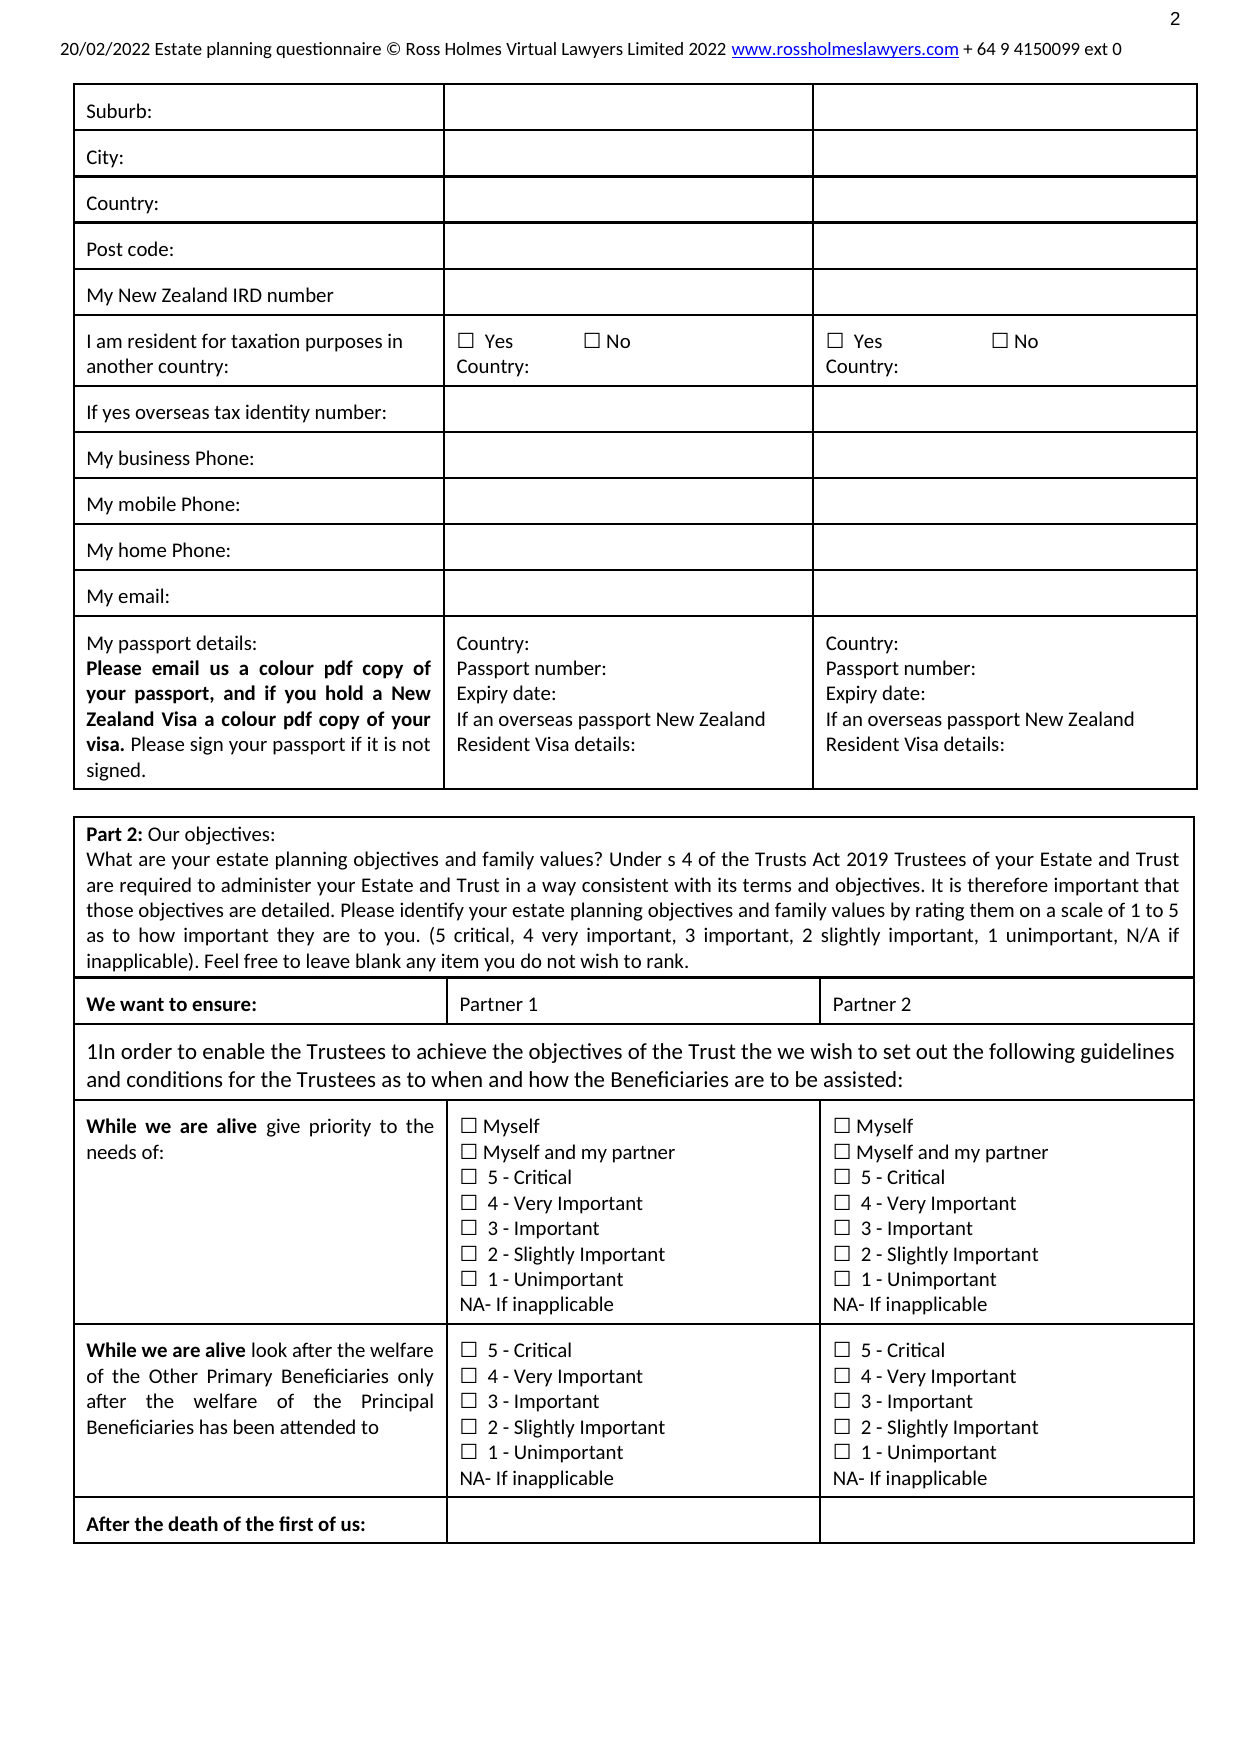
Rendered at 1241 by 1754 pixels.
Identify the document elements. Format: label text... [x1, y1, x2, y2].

table_cell [821, 1498, 1193, 1542]
table_cell After the death of the first of us: [75, 1498, 446, 1542]
table_cell [445, 433, 812, 477]
table_cell [445, 571, 812, 615]
table_cell [445, 479, 812, 523]
table_cell [448, 1498, 819, 1542]
table_cell Country: [75, 178, 443, 221]
table_cell [814, 85, 1196, 129]
table_cell Partner 1 [448, 979, 819, 1022]
table_cell [445, 85, 812, 129]
table_cell Post code: [75, 224, 443, 267]
table_cell My home Phone: [75, 525, 443, 569]
table_cell [814, 224, 1196, 267]
table_cell My business Phone: [75, 433, 443, 477]
table_cell I am resident for taxation purposes in another country: [75, 316, 443, 385]
table_cell [814, 525, 1196, 569]
table_cell In order to enable the Trustees to achieve the objectives of the Trust the we wish to set out the following guidelines and conditions for the Trustees as to when and how the Beneficiaries are to be assisted: [75, 1025, 1193, 1099]
table_cell [814, 131, 1196, 175]
table_cell Country: Passport number: Expiry date: If an overseas passport New Zealand Resident Visa details: [814, 617, 1196, 788]
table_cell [821, 1325, 1193, 1496]
table_cell Partner 2 [821, 979, 1193, 1022]
table_cell ☐ Yes ☐ No Country: [814, 316, 1196, 385]
table_cell [814, 270, 1196, 313]
table_cell My New Zealand IRD number [75, 270, 443, 313]
table_cell [445, 224, 812, 267]
table_cell [445, 270, 812, 313]
table_cell City: [75, 131, 443, 175]
table_cell ☐ Myself ☐ Myself and my partner ☐ 5 - Critical ☐ 4 - Very Important ☐ 3 - Important ☐ 2 - Slightly Important ☐ 1 - Unimportant NA- If inapplicable [821, 1101, 1193, 1323]
table_cell My passport details: Please email us a colour pdf copy of your passport, and if you hold a New Zealand Visa a colour pdf copy of your visa. Please sign your passport if it is not signed. [75, 617, 443, 788]
table_cell [445, 525, 812, 569]
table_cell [448, 1325, 819, 1496]
table_cell Country: Passport number: Expiry date: If an overseas passport New Zealand Resident Visa details: [445, 617, 812, 788]
table_cell My email: [75, 571, 443, 615]
table_cell [814, 433, 1196, 477]
table_cell [814, 571, 1196, 615]
table_cell [814, 479, 1196, 523]
table_cell [445, 131, 812, 175]
table_cell [814, 387, 1196, 431]
table_cell While we are alive look after the welfare of the Other Primary Beneficiaries only after the welfare of the Principal Beneficiaries has been attended to [75, 1325, 446, 1496]
table_cell [814, 178, 1196, 221]
table_cell ☐ Yes ☐ No Country: [445, 316, 812, 385]
table_cell If yes overseas tax identity number: [75, 387, 443, 431]
table_cell Suburb: [75, 85, 443, 129]
table_cell [445, 387, 812, 431]
table_header Part 2: Our objectives: What are your estate planning objectives and family values? Under s 4 of the Trusts Act 2019 Trustees of your Estate and Trust are required to administer your Estate and Trust in a way consistent with its terms and objectives. It is therefore important that those objectives are detailed. Please identify your estate planning objectives and family values by rating them on a scale of 1 to 5 as to how important they are to you. (5 critical, 4 very important, 3 important, 2 slightly important, 1 unimportant, N/A if inapplicable). Feel free to leave blank any item you do not wish to rank. [75, 818, 1193, 976]
table_cell My mobile Phone: [75, 479, 443, 523]
table_cell We want to ensure: [75, 979, 446, 1022]
table_cell ☐ Myself ☐ Myself and my partner ☐ 5 - Critical ☐ 4 - Very Important ☐ 3 - Important ☐ 2 - Slightly Important ☐ 1 - Unimportant NA- If inapplicable [448, 1101, 819, 1323]
table_cell [445, 178, 812, 221]
table_cell While we are alive give priority to the needs of: [75, 1101, 446, 1323]
